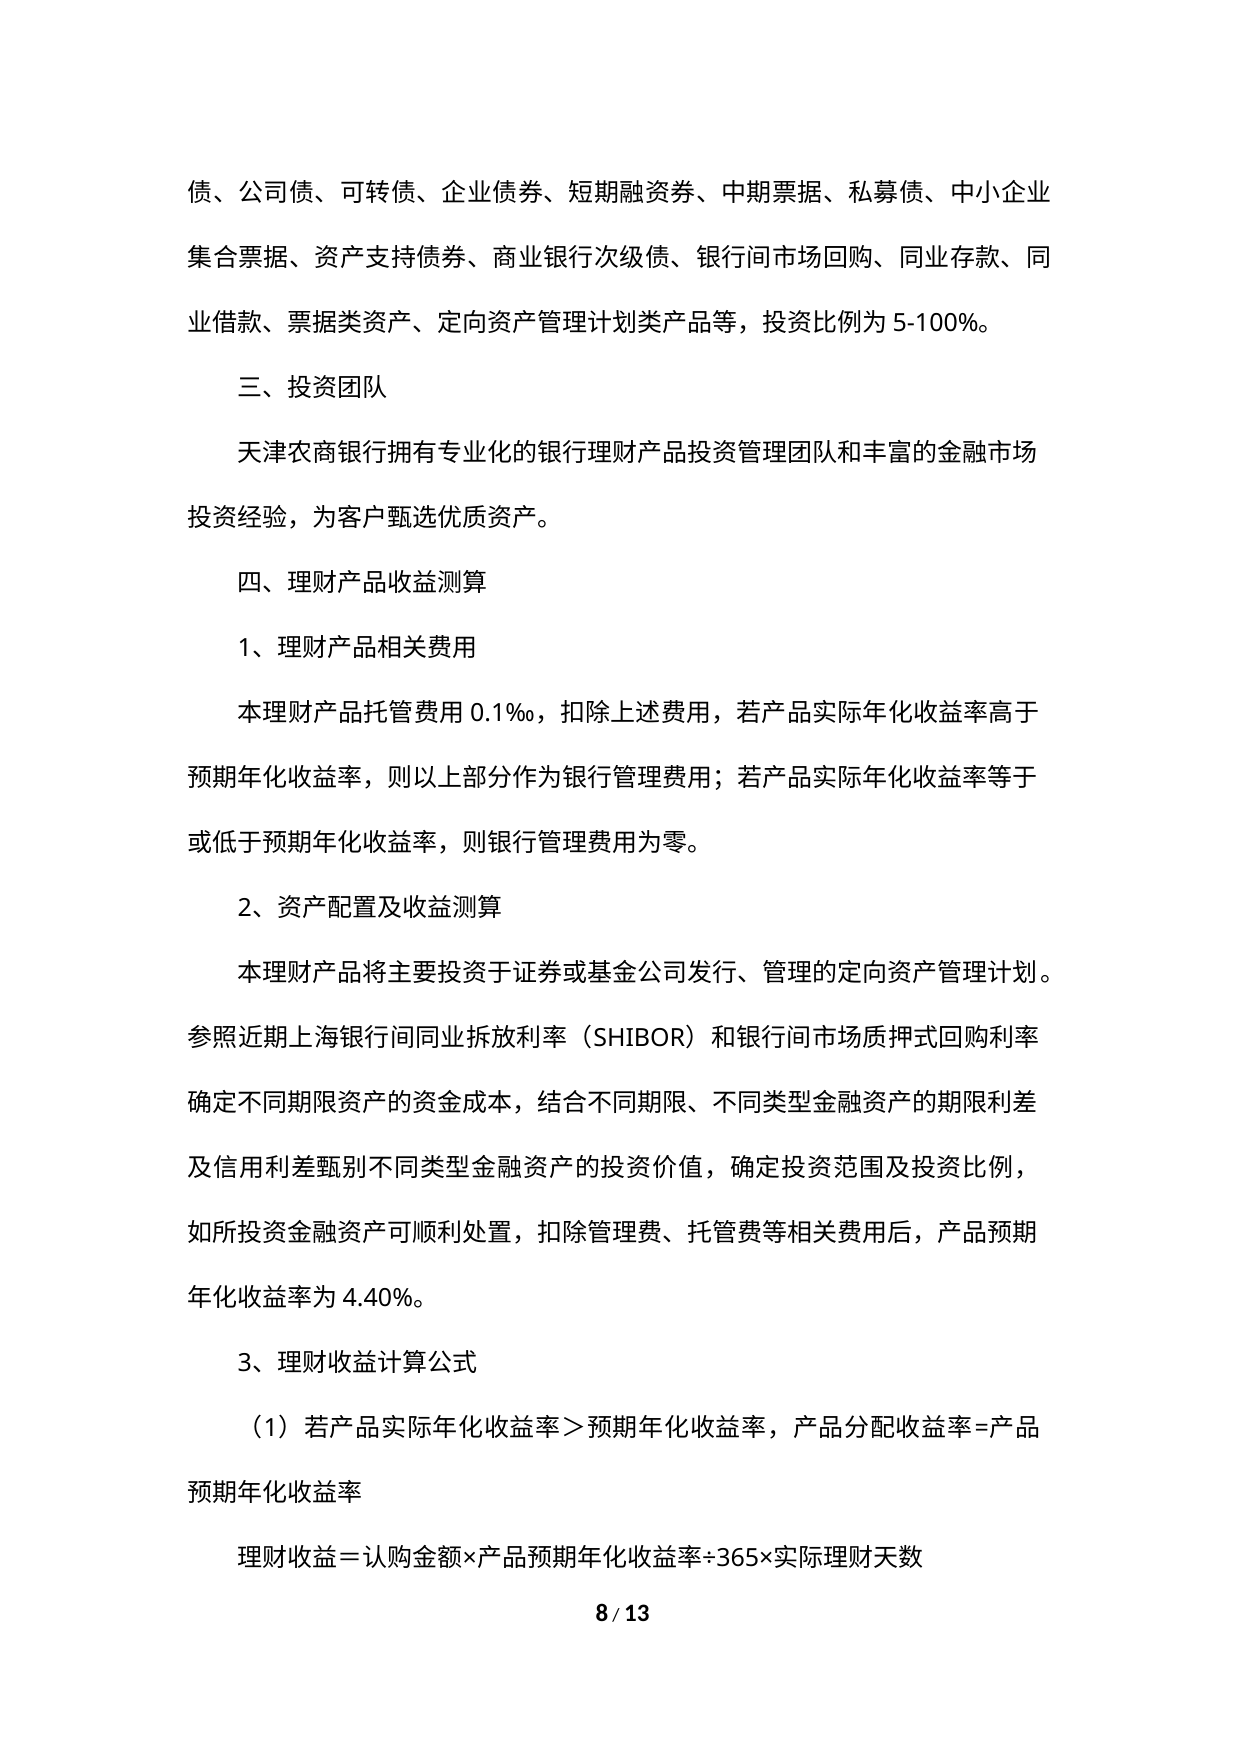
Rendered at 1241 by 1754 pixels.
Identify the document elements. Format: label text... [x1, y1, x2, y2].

text 2、资产配置及收益测算 [187, 873, 1040, 938]
text 3、理财收益计算公式 [187, 1328, 1040, 1393]
text 四、理财产品收益测算 [187, 548, 1040, 613]
text 三、投资团队 [187, 353, 1040, 418]
text 天津农商银行拥有专业化的银行理财产品投资管理团队和丰富的金融市场投资经验，为客户甄选优质资产。 [187, 418, 1040, 548]
text （1）若产品实际年化收益率＞预期年化收益率，产品分配收益率=产品预期年化收益率 [187, 1393, 1040, 1523]
text 理财收益＝认购金额×产品预期年化收益率÷365×实际理财天数 [187, 1523, 1040, 1588]
text 本理财产品将主要投资于证券或基金公司发行、管理的定向资产管理计划。参照近期上海银行间同业拆放利率（SHIBOR）和银行间市场质押式回购利率确定不同期限资产的资金成本，结合不同期限、不同类型金融资产的期限利差及信用利差甄别不同类型金融资产的投资价值，确定投资范围及投资比例， 如所投资金融资产可顺利处置，扣除管理费、托管费等相关费用后，产品预期年化收益率为4.40%。 [187, 938, 1040, 1328]
text 本理财产品托管费用0.1‰，扣除上述费用，若产品实际年化收益率高于预期年化收益率，则以上部分作为银行管理费用；若产品实际年化收益率等于或低于预期年化收益率，则银行管理费用为零。 [187, 678, 1040, 873]
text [187, 158, 1053, 353]
text 1、理财产品相关费用 [187, 613, 1040, 678]
